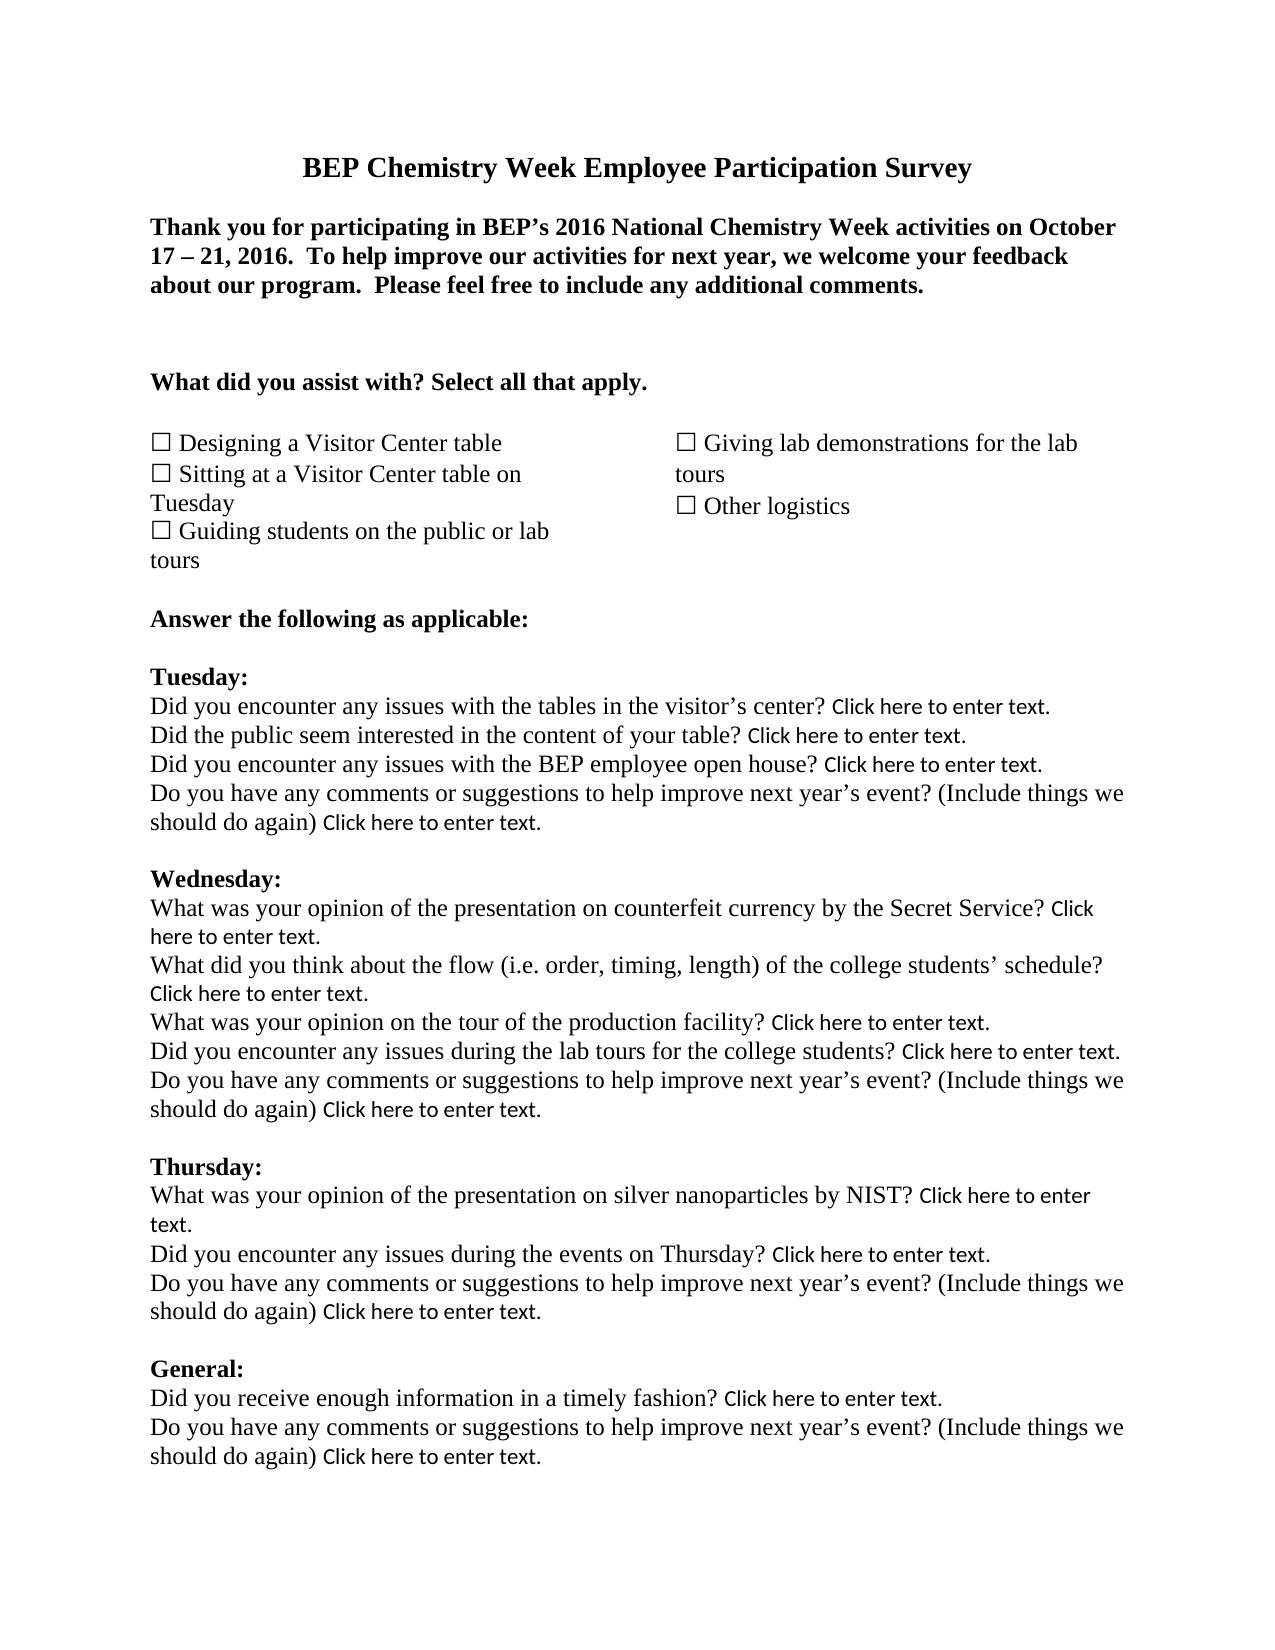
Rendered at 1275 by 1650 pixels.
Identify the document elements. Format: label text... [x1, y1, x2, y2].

text Do you have any comments or suggestions to help improve next year’s event? (Include things we should do again) [150, 778, 1125, 836]
text Did the public seem interested in the content of your table? [150, 720, 1125, 749]
text Do you have any comments or suggestions to help improve next year’s event? (Include things we should do again) [150, 1412, 1125, 1470]
text Designing a Visitor Center table [150, 425, 600, 459]
text Did you encounter any issues with the tables in the visitor’s center? [150, 691, 1125, 720]
text Did you receive enough information in a timely fashion? [150, 1383, 1125, 1412]
text Other logistics [675, 488, 1125, 522]
text Thursday: [150, 1152, 1125, 1181]
text Wednesday: [150, 864, 1125, 893]
text Sitting at a Visitor Center table on Tuesday [150, 459, 600, 516]
text What was your opinion of the presentation on counterfeit currency by the Secret Service? [150, 893, 1125, 950]
text What was your opinion on the tour of the production facility? [150, 1007, 1125, 1036]
text Guiding students on the public or lab tours [150, 516, 600, 574]
text BEP Chemistry Week Employee Participation Survey [150, 150, 1125, 183]
text Did you encounter any issues with the BEP employee open house? [150, 749, 1125, 778]
text Do you have any comments or suggestions to help improve next year’s event? (Include things we should do again) [150, 1065, 1125, 1123]
text Answer the following as applicable: [150, 604, 1125, 633]
text General: [150, 1354, 1125, 1383]
text Giving lab demonstrations for the lab tours [675, 425, 1125, 488]
text What did you think about the flow (i.e. order, timing, length) of the college students’ schedule? [150, 950, 1125, 1007]
text Did you encounter any issues during the lab tours for the college students? [150, 1036, 1125, 1065]
text Do you have any comments or suggestions to help improve next year’s event? (Include things we should do again) [150, 1268, 1125, 1326]
text Tuesday: [150, 662, 1125, 691]
text What did you assist with? Select all that apply. [150, 367, 1125, 396]
text What was your opinion of the presentation on silver nanoparticles by NIST? [150, 1181, 1125, 1239]
text Did you encounter any issues during the events on Thursday? [150, 1239, 1125, 1268]
text Thank you for participating in BEP’s 2016 National Chemistry Week activities on October 17 – 21, 2016. To help improve our activities for next year, we welcome your feedback about our program. Please feel free to include any additional comments. [150, 212, 1125, 298]
